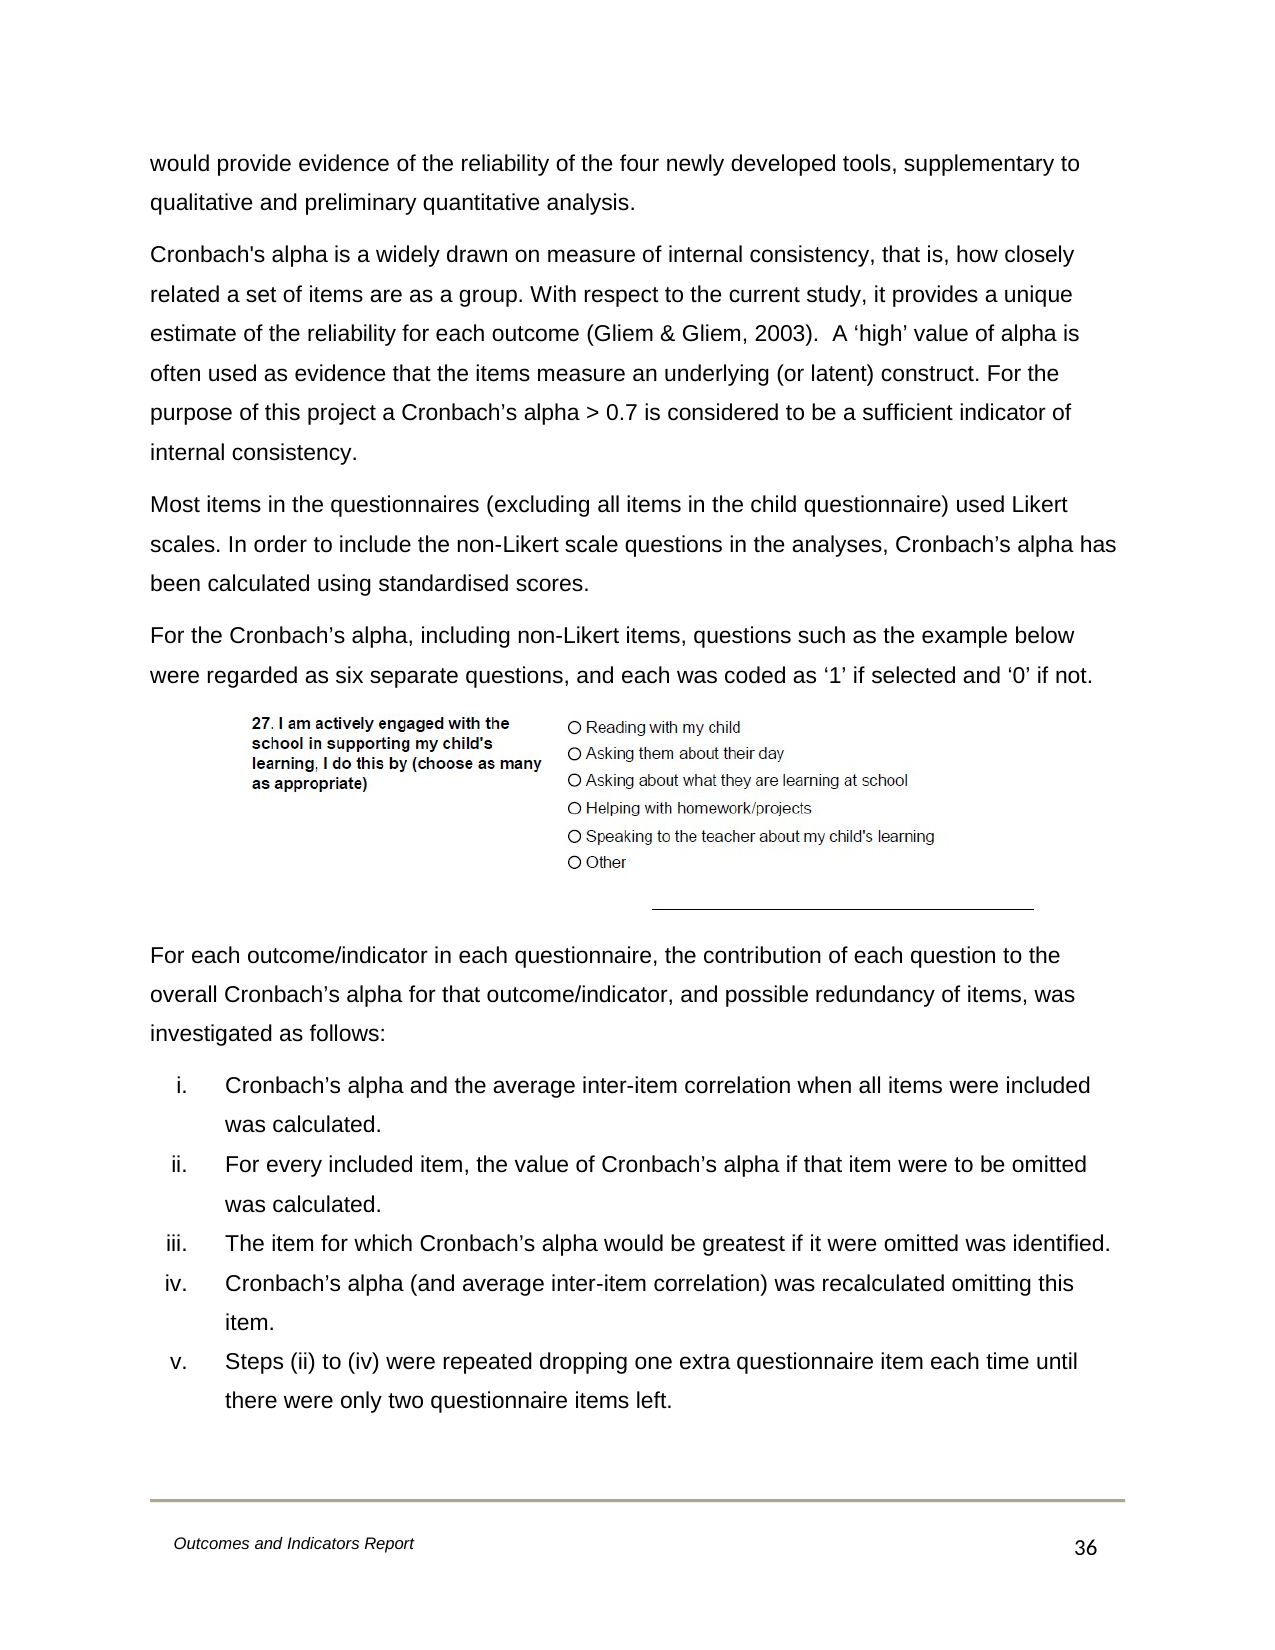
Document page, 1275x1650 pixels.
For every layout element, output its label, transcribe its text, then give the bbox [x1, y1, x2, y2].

text i. Cronbach’s alpha and the average inter-item correlation when all items were included was calculated. [176, 1072, 1096, 1138]
text Cronbach's alpha is a widely drawn on measure of internal consistency, that is, how closely related a set of items are as a group. With respect to the current study, it provides a unique estimate of the reliability for each outcome (Gliem & Gliem, 2003). A ‘high’ value of alpha is often used as evidence that the items measure an underlying (or latent) construct. For the purpose of this project a Cronbach’s alpha > 0.7 is considered to be a sufficient indicator of internal consistency. [150, 241, 1085, 465]
text iii. The item for which Cronbach’s alpha would be greatest if it were omitted was identified. [166, 1230, 1139, 1256]
text was calculated. [225, 1191, 1139, 1217]
text iv. Cronbach’s alpha (and average inter-item correlation) was recalculated omitting this item. [164, 1270, 1080, 1335]
text ii. For every included item, the value of Cronbach’s alpha if that item were to be omitted [171, 1151, 1139, 1177]
picture [228, 713, 1089, 915]
text v. Steps (ii) to (iv) were repeated dropping one extra questionnaire item each time until there were only two questionnaire items left. [170, 1348, 1083, 1414]
text For the Cronbach’s alpha, including non-Likert items, questions such as the example below were regarded as six separate questions, and each was coded as ‘1’ if selected and ‘0’ if not. [150, 622, 1098, 688]
text would provide evidence of the reliability of the four newly developed tools, supplementary to qualitative and preliminary quantitative analysis. [150, 150, 1085, 216]
text Most items in the questionnaires (excluding all items in the child questionnaire) used Likert scales. In order to include the non-Likert scale questions in the analyses, Cronbach’s alpha has been calculated using standardised scores. [150, 491, 1122, 596]
text For each outcome/indicator in each questionnaire, the contribution of each question to the overall Cronbach’s alpha for that outcome/indicator, and possible redundancy of items, was investigated as follows: [150, 942, 1081, 1046]
